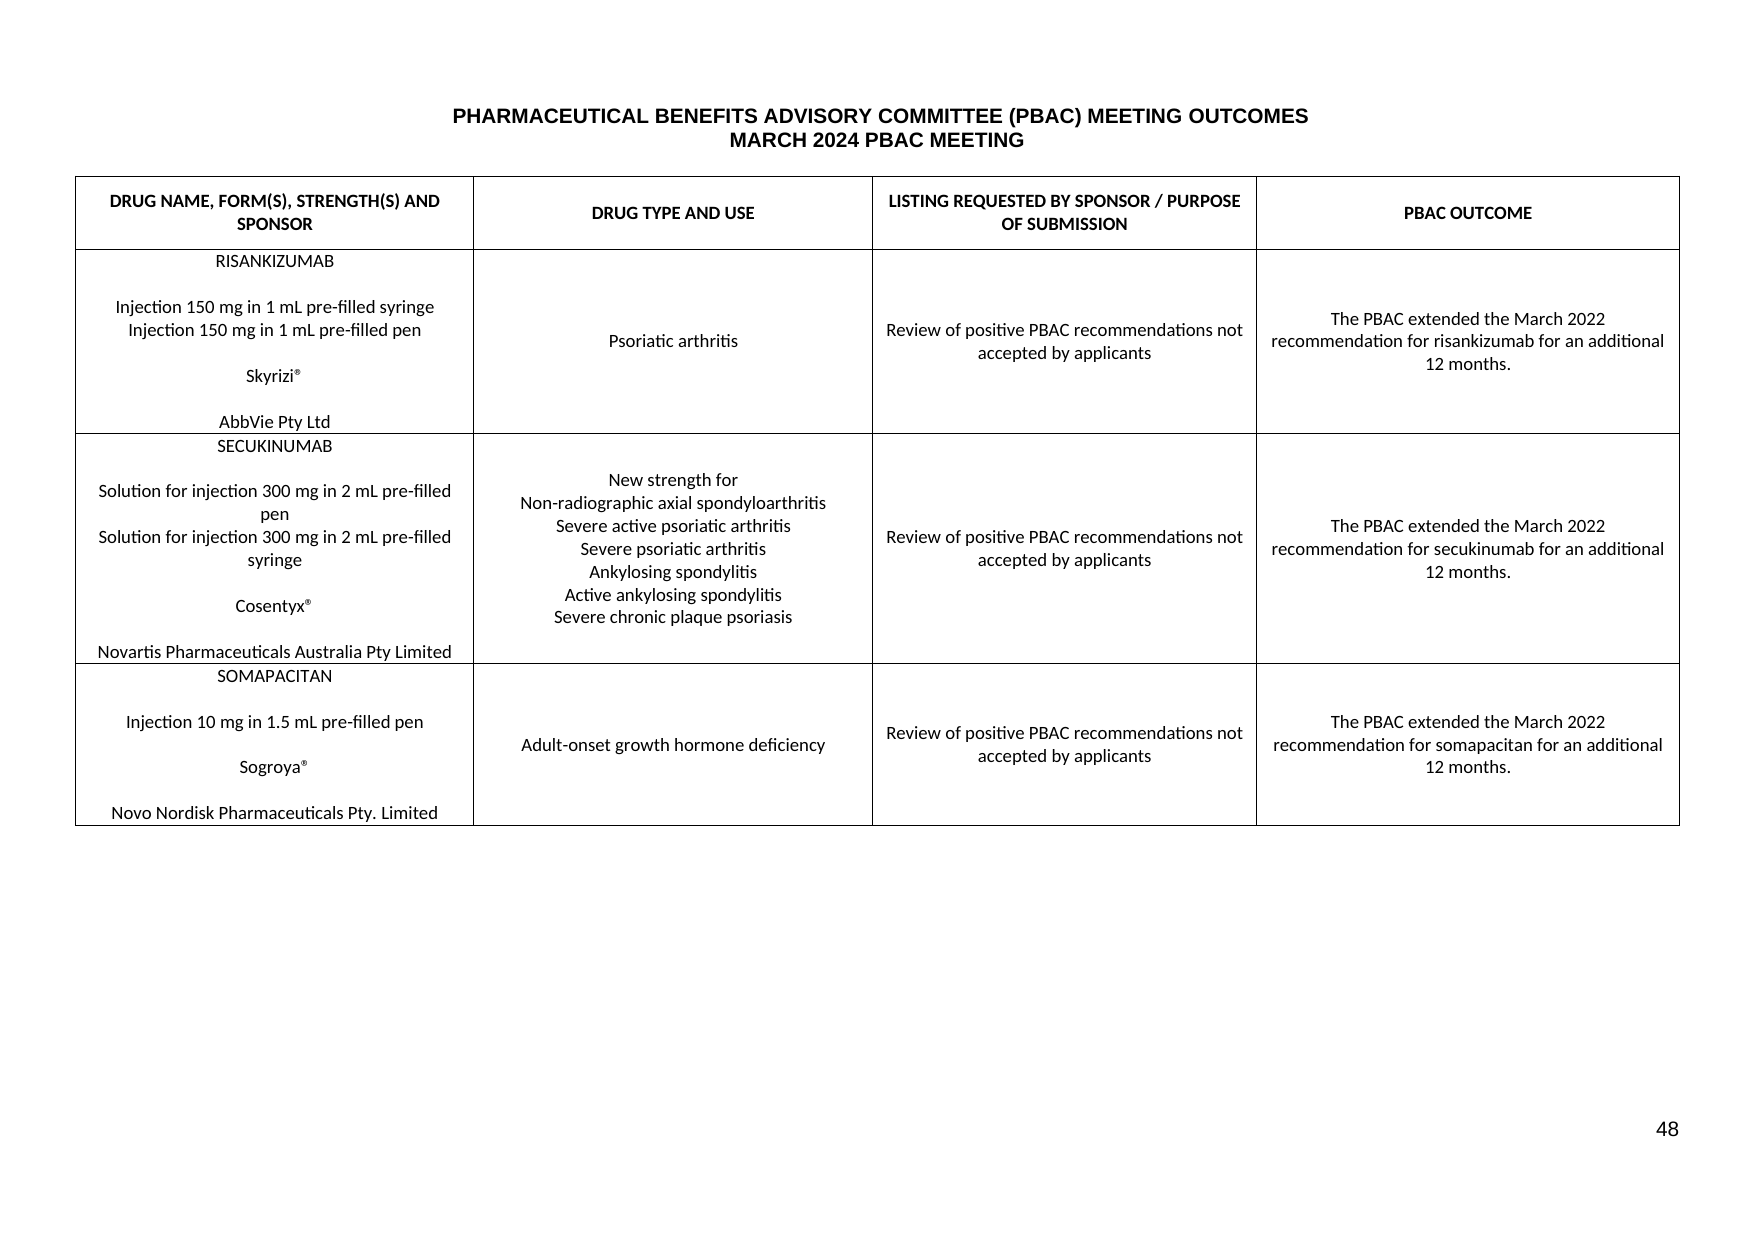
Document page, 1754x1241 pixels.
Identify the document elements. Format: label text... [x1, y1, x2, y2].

table_cell Psoriatic arthritis [474, 250, 872, 433]
table_header PBAC OUTCOME [1257, 177, 1679, 248]
table_cell The PBAC extended the March 2022 recommendation for secukinumab for an additional 12 months. [1257, 434, 1679, 663]
table_cell Adult-onset growth hormone deficiency [474, 664, 872, 824]
table_cell RISANKIZUMAB Injection 150 mg in 1 mL pre-filled syringe Injection 150 mg in 1 mL pre-filled pen Skyrizi® AbbVie Pty Ltd [76, 250, 473, 433]
table_cell The PBAC extended the March 2022 recommendation for somapacitan for an additional 12 months. [1257, 664, 1679, 824]
table_header DRUG TYPE AND USE [474, 177, 872, 248]
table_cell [873, 250, 1256, 433]
table_cell Review of positive PBAC recommendations not accepted by applicants [873, 664, 1256, 824]
table_cell SOMAPACITAN Injection 10 mg in 1.5 mL pre-filled pen Sogroya® Novo Nordisk Pharmaceuticals Pty. Limited [76, 664, 473, 824]
table_header DRUG NAME, FORM(S), STRENGTH(S) AND SPONSOR [76, 177, 473, 248]
table_cell New strength for Non-radiographic axial spondyloarthritis Severe active psoriatic arthritis Severe psoriatic arthritis Ankylosing spondylitis Active ankylosing spondylitis Severe chronic plaque psoriasis [474, 434, 872, 663]
table_header LISTING REQUESTED BY SPONSOR / PURPOSE OF SUBMISSION [873, 177, 1256, 248]
table_cell Review of positive PBAC recommendations not accepted by applicants [873, 434, 1256, 663]
table_cell SECUKINUMAB Solution for injection 300 mg in 2 mL pre-filled pen Solution for injection 300 mg in 2 mL pre-filled syringe Cosentyx® Novartis Pharmaceuticals Australia Pty Limited [76, 434, 473, 663]
table_cell The PBAC extended the March 2022 recommendation for risankizumab for an additional 12 months. [1257, 250, 1679, 433]
